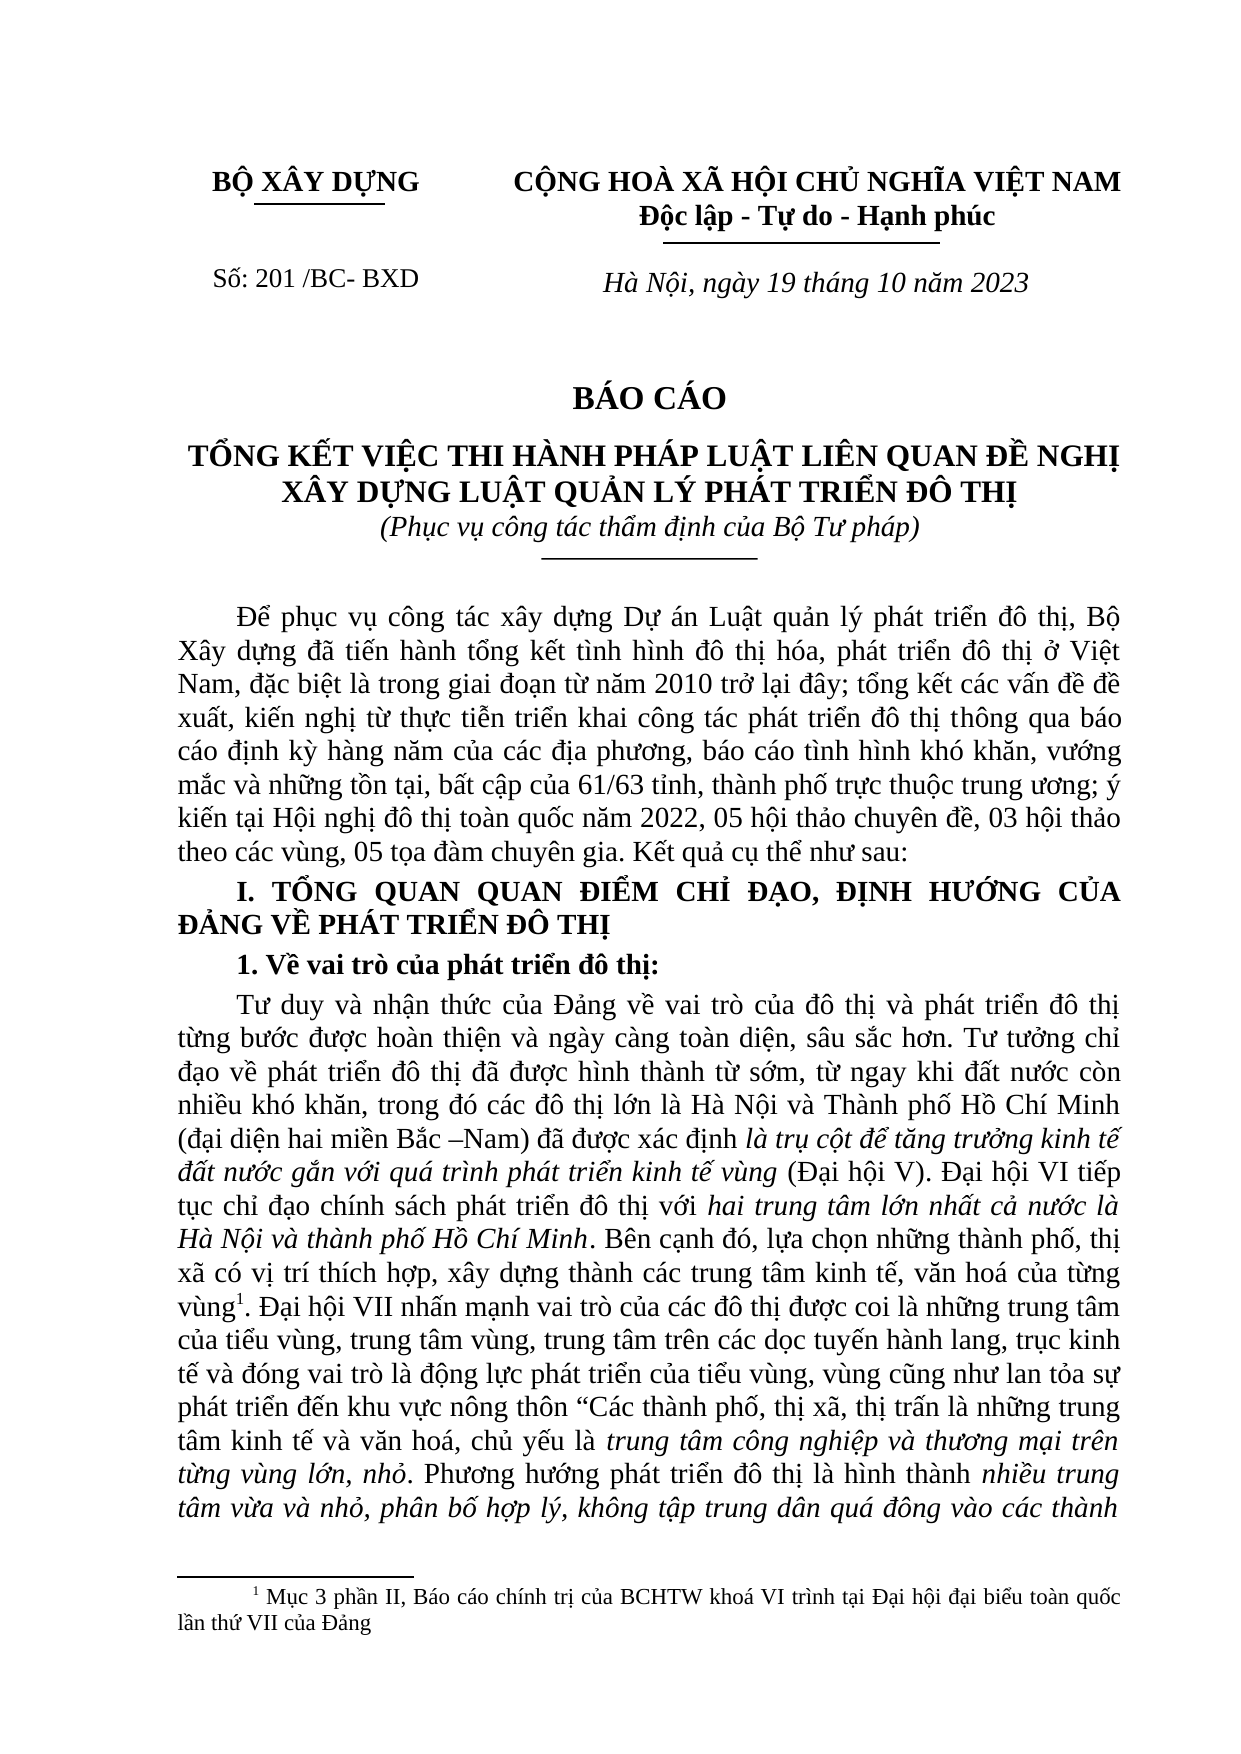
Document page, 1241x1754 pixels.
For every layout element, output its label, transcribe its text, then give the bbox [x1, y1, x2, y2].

text I. TỔNG QUAN QUAN ĐIỂM CHỈ ĐẠO, ĐỊNH HƯỚNG CỦA ĐẢNG VỀ PHÁT TRIỂN ĐÔ THỊ [177, 874, 1122, 941]
table_header CỘNG HOÀ XÃ HỘI CHỦ NGHĨA VIỆT NAM Độc lập - Tự do - Hạnh phúc [499, 164, 1136, 231]
table_cell Hà Nội, ngày 19 tháng 10 năm 2023 [499, 231, 1136, 298]
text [177, 987, 1122, 1523]
text Để phục vụ công tác xây dựng Dự án Luật quản lý phát triển đô thị, Bộ Xây dựng đã tiến hành tổng kết tình hình đô thị hóa, phát triển đô thị ở Việt Nam, đặc biệt là trong giai đoạn từ năm 2010 trở lại đây; tổng kết các vấn đề đề xuất, kiến nghị từ thực tiễn triển khai công tác phát triển đô thị thông qua báo cáo định kỳ hàng năm của các địa phương, báo cáo tình hình khó khăn, vướng mắc và những tồn tại, bất cập của 61/63 tỉnh, thành phố trực thuộc trung ương; ý kiến tại Hội nghị đô thị toàn quốc năm 2022, 05 hội thảo chuyên đề, 03 hội thảo theo các vùng, 05 tọa đàm chuyên gia. Kết quả cụ thể như sau: [177, 599, 1122, 867]
text TỔNG KẾT VIỆC THI HÀNH PHÁP LUẬT LIÊN QUAN ĐỀ NGHỊ XÂY DỰNG LUẬT QUẢN LÝ PHÁT TRIỂN ĐÔ THỊ [177, 437, 1122, 509]
text 1. Về vai trò của phát triển đô thị: [177, 947, 1122, 981]
text (Phục vụ công tác thẩm định của Bộ Tư pháp) [177, 509, 1122, 543]
table_header BỘ XÂY DỰNG [133, 164, 498, 231]
table_cell Số: 201 /BC- BXD [133, 231, 498, 298]
text BÁO CÁO [177, 378, 1122, 417]
